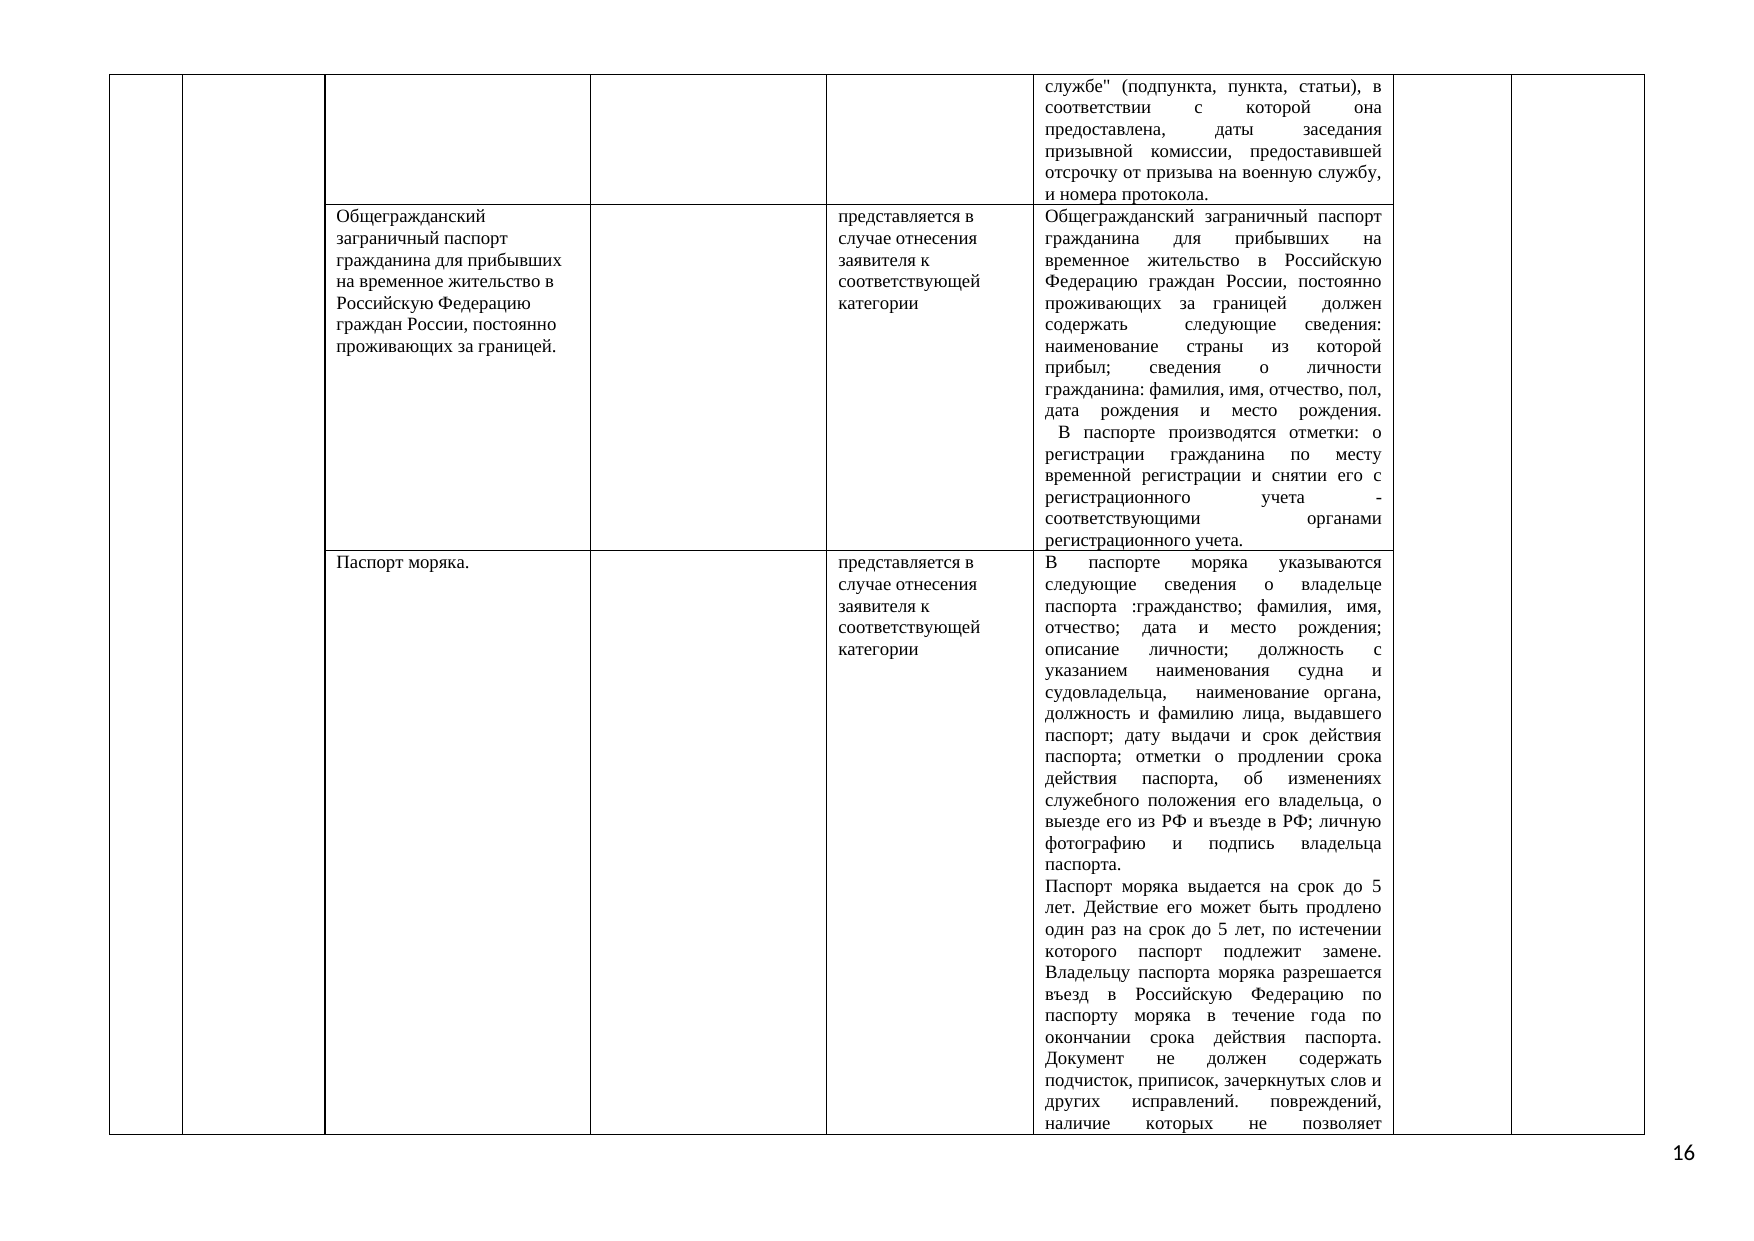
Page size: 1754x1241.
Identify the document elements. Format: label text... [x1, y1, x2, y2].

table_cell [827, 75, 1033, 204]
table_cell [1034, 75, 1393, 204]
table_cell Общегражданский заграничный паспорт гражданина для прибывших на временное жительство в Российскую Федерацию граждан России, постоянно проживающих за границей. [326, 205, 590, 550]
table_cell представляется в случае отнесения заявителя к соответствующей категории [827, 205, 1033, 550]
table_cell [326, 75, 590, 204]
table_cell Общегражданский заграничный паспорт гражданина для прибывших на временное жительство в Российскую Федерацию граждан России, постоянно проживающих за границей должен содержать следующие сведения: наименование страны из которой прибыл; сведения о личности гражданина: фамилия, имя, отчество, пол, дата рождения и место рождения. В паспорте производятся отметки: о регистрации гражданина по месту временной регистрации и снятии его с регистрационного учета - соответствующими органами регистрационного учета. [1034, 205, 1393, 550]
table_cell [591, 205, 826, 550]
table_cell [591, 75, 826, 204]
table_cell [827, 551, 1033, 1133]
table_cell Паспорт моряка. [326, 551, 590, 1133]
table_cell [591, 551, 826, 1133]
